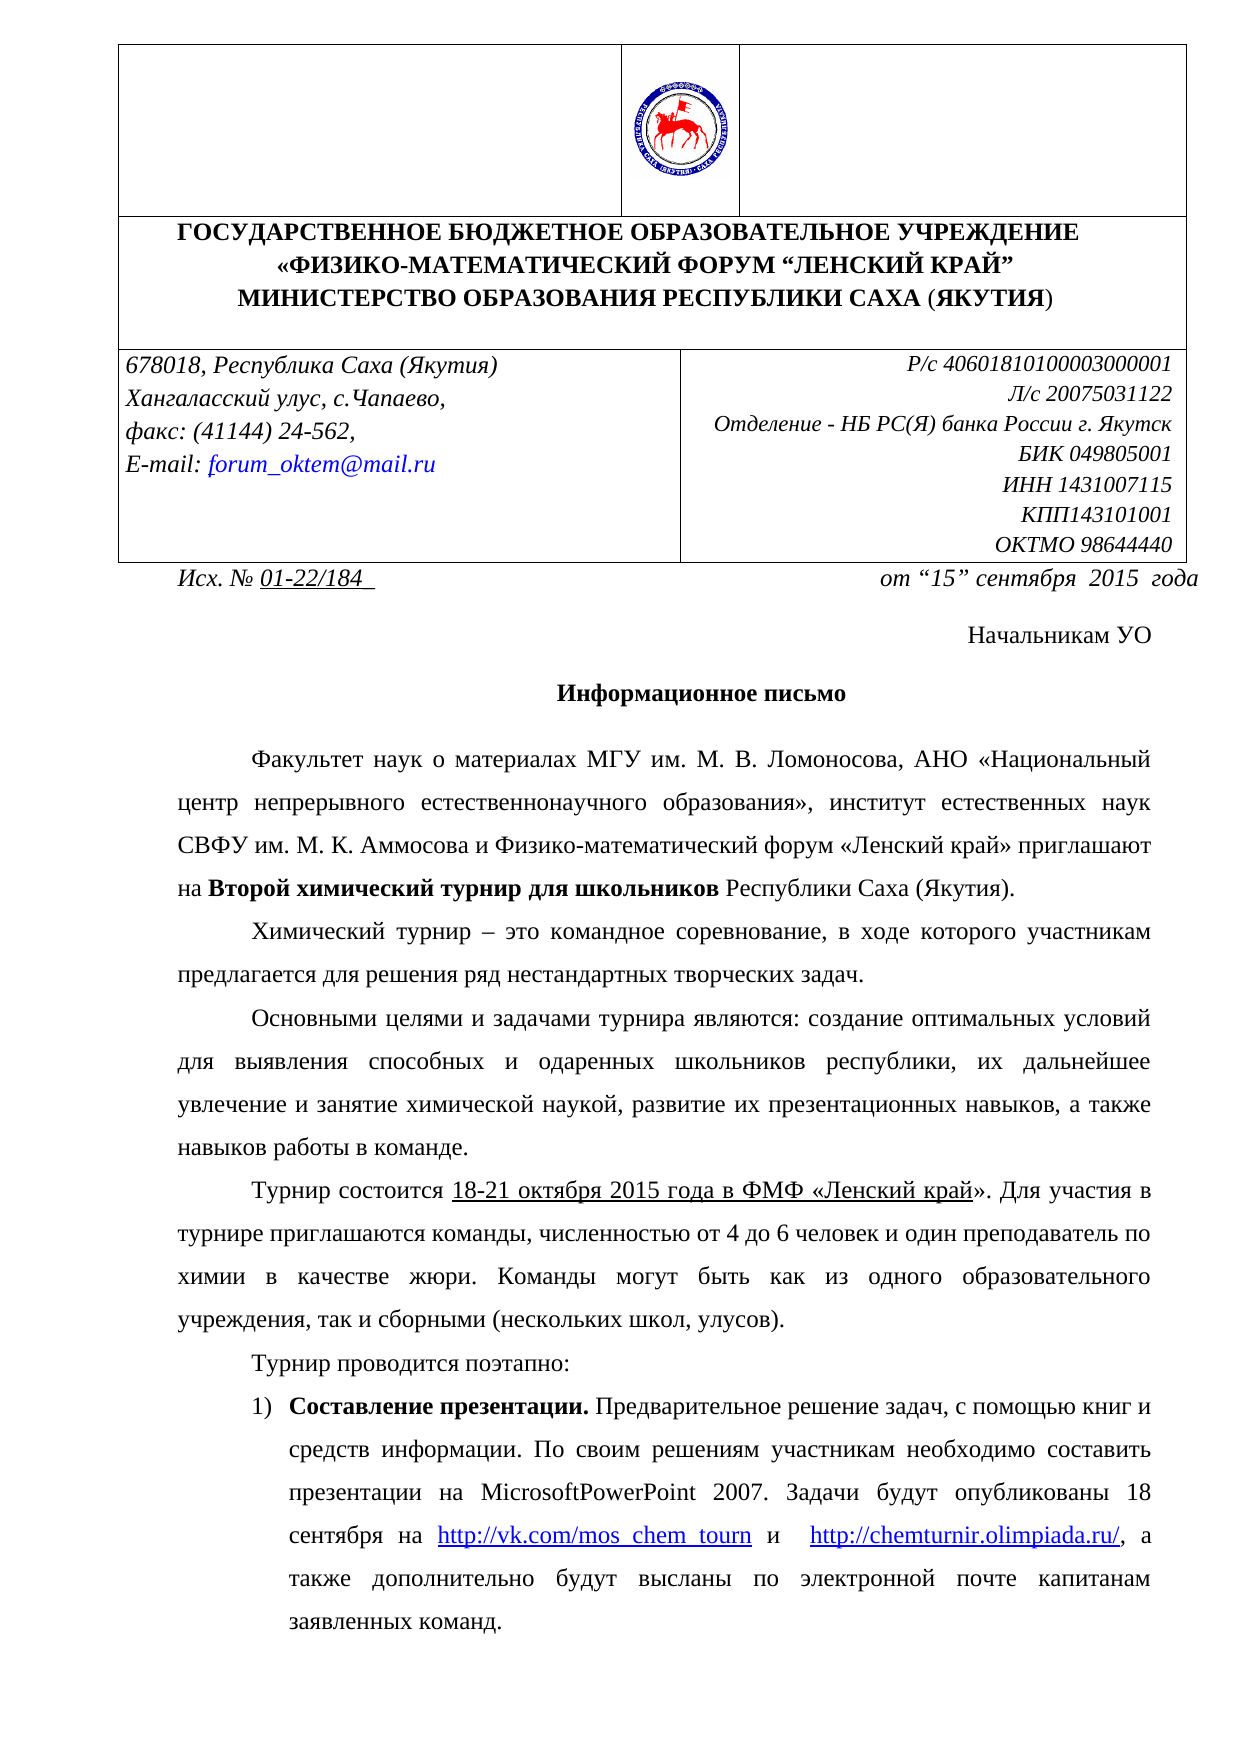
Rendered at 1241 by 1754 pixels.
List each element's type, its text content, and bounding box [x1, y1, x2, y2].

table_cell 678018, Республика Саха (Якутия) Хангаласский улус, с.Чапаево, факс: (41144) 24-562, E-mail: forum_oktem@mail.ru [119, 350, 680, 562]
text Турнир проводится поэтапно: [177, 1348, 1152, 1376]
text Начальникам УО [177, 620, 1152, 649]
picture [628, 78, 732, 179]
table_cell ГОСУДАРСТВЕННОЕ БЮДЖЕТНОЕ ОБРАЗОВАТЕЛЬНОЕ УЧРЕЖДЕНИЕ «ФИЗИКО-МАТЕМАТИЧЕСКИЙ ФОРУМ “ЛЕНСКИЙ КРАЙ” МИНИСТЕРСТВО ОБРАЗОВАНИЯ РЕСПУБЛИКИ САХА (ЯКУТИЯ) [119, 217, 1186, 349]
table_cell Р/с 40601810100003000001 Л/с 20075031122 Отделение - НБ РС(Я) банка России г. Якутск БИК 049805001 ИНН 1431007115 КПП143101001 ОКТМО 98644440 [681, 350, 1186, 562]
text Турнир состоится 18-21 октября 2015 года в ФМФ «Ленский край». Для участия в турнире приглашаются команды, численностью от 4 до 6 человек и один преподаватель по химии в качестве жюри. Команды могут быть как из одного образовательного учреждения, так и сборными (нескольких школ, улусов). [177, 1175, 1152, 1333]
table_header [119, 45, 621, 216]
text Факультет наук о материалах МГУ им. М. В. Ломоносова, АНО «Национальный центр непрерывного естественнонаучного образования», институт естественных наук СВФУ им. М. К. Аммосова и Физико-математический форум «Ленский край» приглашают на Второй химический турнир для школьников Республики Саха (Якутия). [177, 744, 1152, 902]
table_header [740, 45, 1186, 216]
text Информационное письмо [177, 678, 1152, 707]
text Исх. № 01-22/184_ от “15” сентября 2015 года [177, 563, 1208, 592]
table_header [622, 45, 739, 216]
text Основными целями и задачами турнира являются: создание оптимальных условий для выявления способных и одаренных школьников республики, их дальнейшее увлечение и занятие химической наукой, развитие их презентационных навыков, а также навыков работы в команде. [177, 1003, 1152, 1161]
text Химический турнир – это командное соревнование, в ходе которого участникам предлагается для решения ряд нестандартных творческих задач. [177, 916, 1152, 988]
list Составление презентации. Предварительное решение задач, с помощью книг и средств информации. По своим решениям участникам необходимо составить презентации на MicrosoftPowerPoint 2007. Задачи будут опубликованы 18 сентября на http://vk.com/mos_chem_tourn и http://chemturnir.olimpiada.ru/, а также дополнительно будут высланы по электронной почте капитанам заявленных команд. [251, 1391, 1152, 1635]
